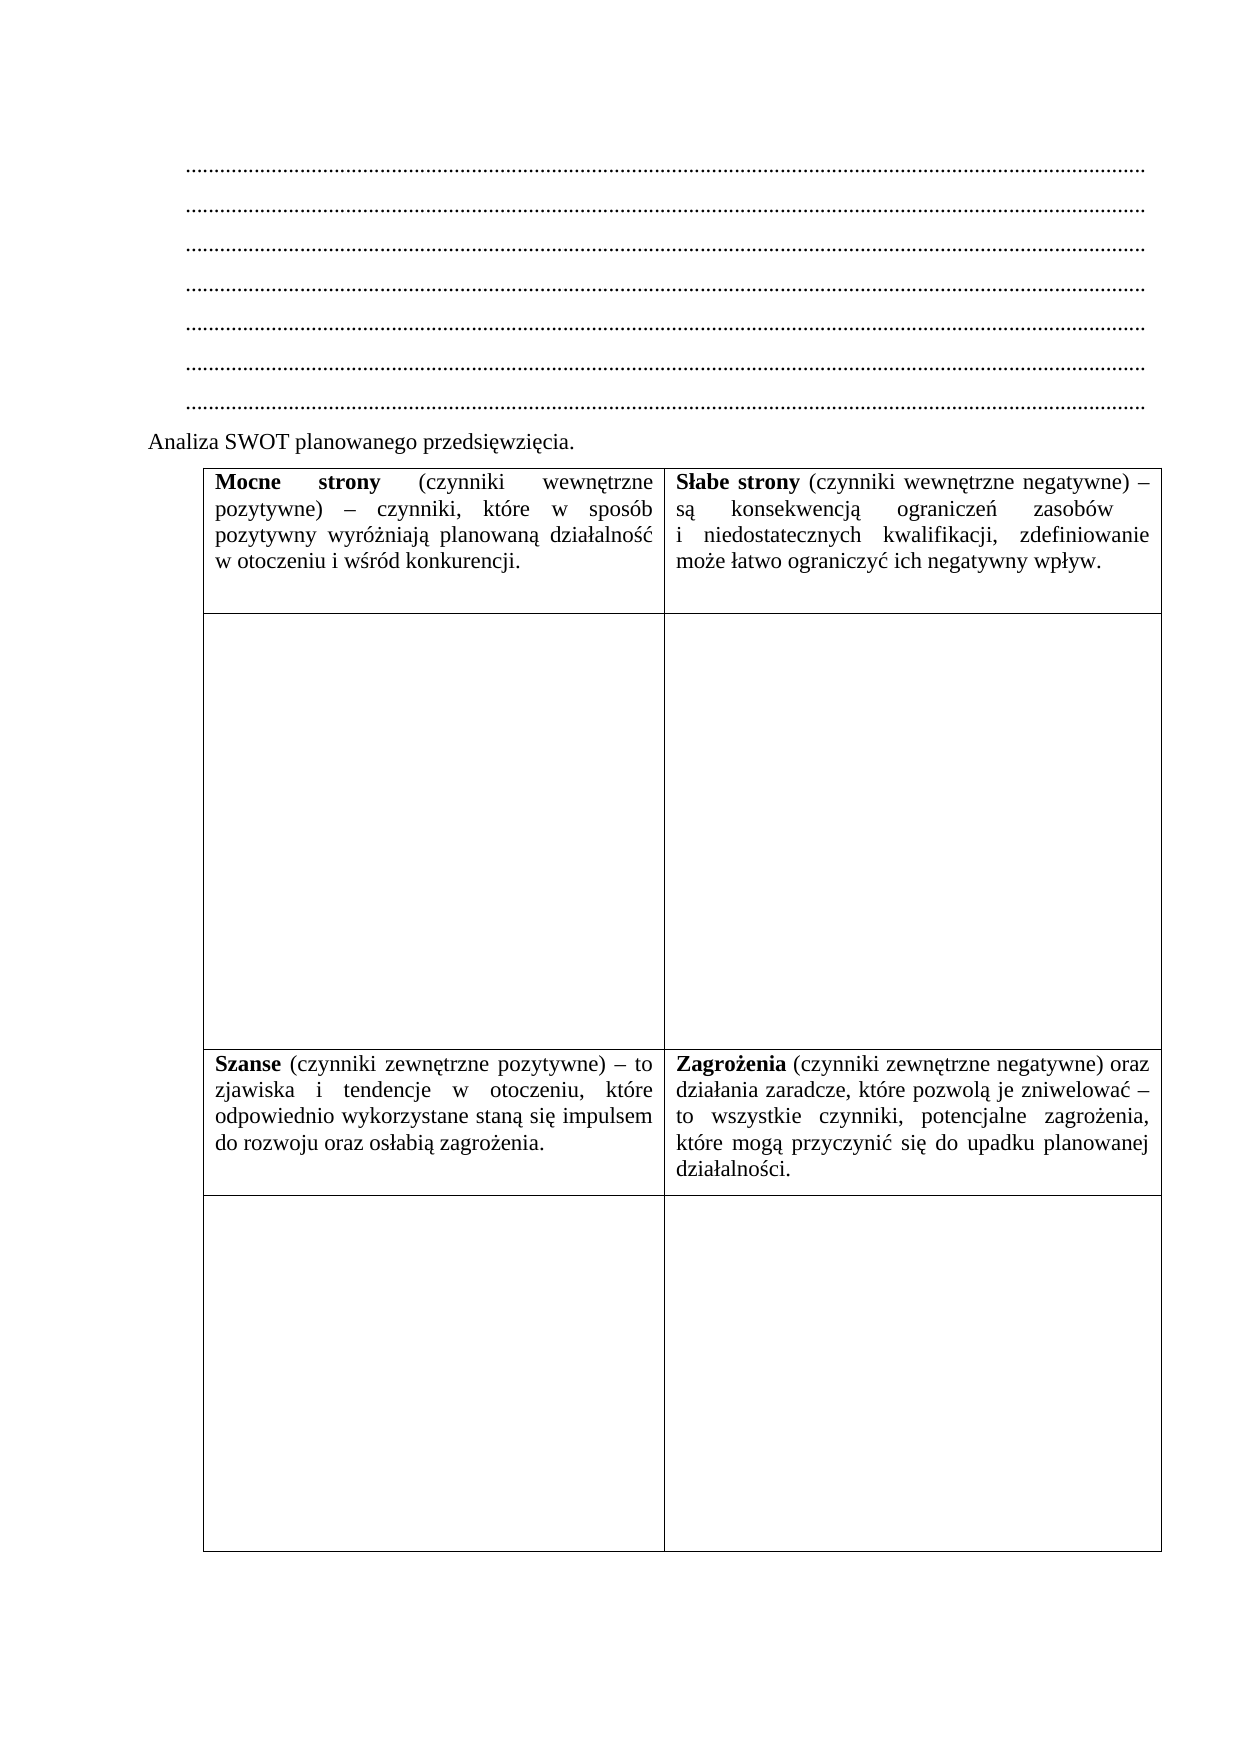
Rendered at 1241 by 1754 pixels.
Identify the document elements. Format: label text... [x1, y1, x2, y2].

table_cell [204, 614, 664, 1049]
table_header Słabe strony (czynniki wewnętrzne negatywne) – są konsekwencją ograniczeń zasobów i niedostatecznych kwalifikacji, zdefiniowanie może łatwo ograniczyć ich negatywny wpływ. [665, 469, 1161, 613]
table_header Mocne strony (czynniki wewnętrzne pozytywne) – czynniki, które w sposób pozytywny wyróżniają planowaną działalność w otoczeniu i wśród konkurencji. [204, 469, 664, 613]
text Analiza SWOT planowanego przedsięwzięcia. [148, 428, 1150, 454]
table_cell Szanse (czynniki zewnętrzne pozytywne) – to zjawiska i tendencje w otoczeniu, które odpowiednio wykorzystane staną się impulsem do rozwoju oraz osłabią zagrożenia. [204, 1050, 664, 1194]
table_cell Zagrożenia (czynniki zewnętrzne negatywne) oraz działania zaradcze, które pozwolą je zniwelować – to wszystkie czynniki, potencjalne zagrożenia, które mogą przyczynić się do upadku planowanej działalności. [665, 1050, 1161, 1194]
table_cell [665, 1196, 1161, 1551]
table_cell [665, 614, 1161, 1049]
table_cell [204, 1196, 664, 1551]
